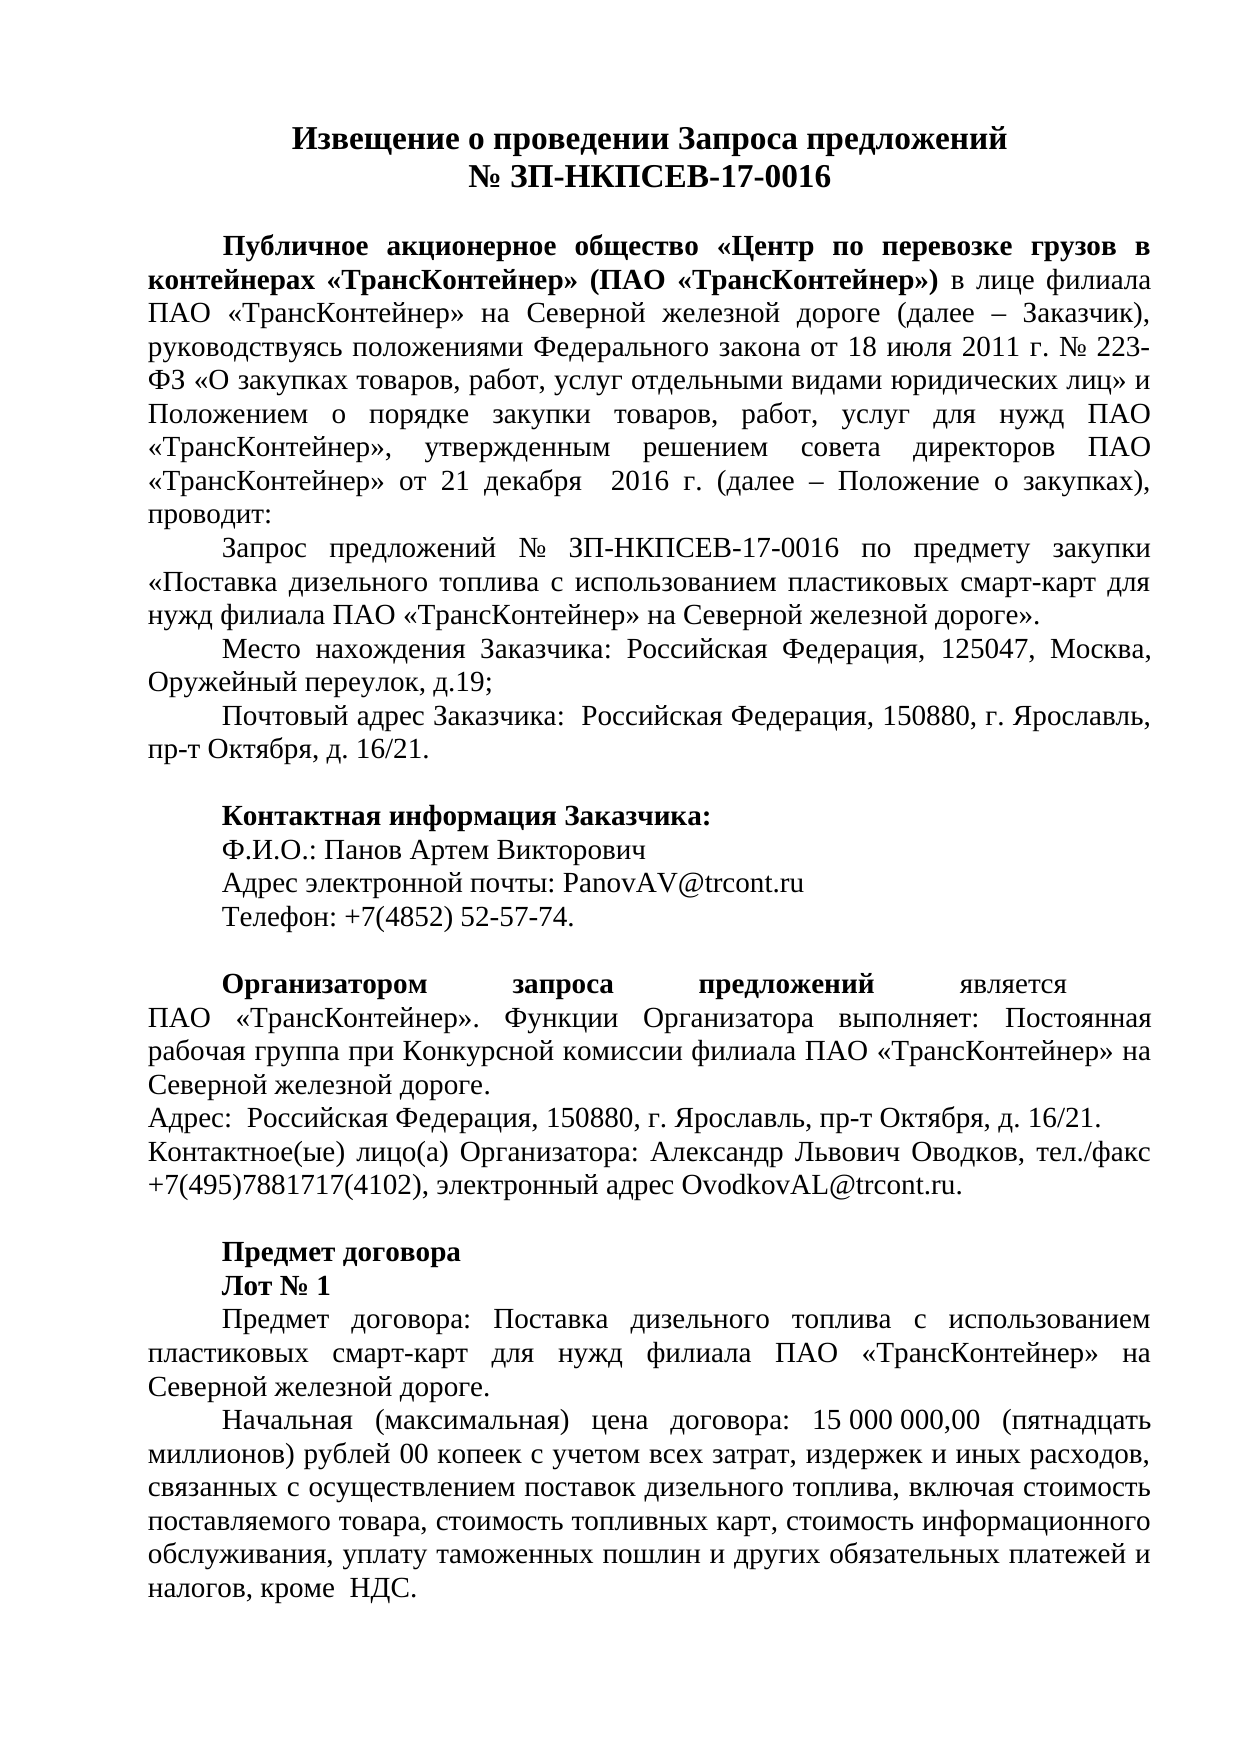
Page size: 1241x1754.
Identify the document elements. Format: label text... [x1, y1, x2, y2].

text № ЗП-НКПСЕВ-17-0016 [148, 156, 1152, 195]
text Запрос предложений № ЗП-НКПСЕВ-17-0016 по предмету закупки «Поставка дизельного топлива с использованием пластиковых смарт-карт для нужд филиала ПАО «ТрансКонтейнер» на Северной железной дороге». [148, 530, 1152, 631]
text Контактное(ые) лицо(а) Организатора: Александр Львович Оводков, тел./факс +7(495)7881717(4102), электронный адрес OvodkovAL@trcont.ru. [148, 1134, 1152, 1201]
text Место нахождения Заказчика: Российская Федерация, 125047, Москва, Оружейный переулок, д.19; [148, 631, 1152, 698]
text Контактная информация Заказчика: [148, 798, 1152, 832]
text Телефон: +7(4852) 52-57-74. [148, 899, 1152, 933]
text Ф.И.О.: Панов Артем Викторович [148, 832, 1152, 866]
text Организатором запроса предложений является ПАО «ТрансКонтейнер». Функции Организатора выполняет: Постоянная рабочая группа при Конкурсной комиссии филиала ПАО «ТрансКонтейнер» на Северной железной дороге. [148, 966, 1152, 1100]
text Почтовый адрес Заказчика: Российская Федерация, 150880, г. Ярославль, пр-т Октября, д. 16/21. [148, 698, 1152, 765]
text Предмет договора: Поставка дизельного топлива с использованием пластиковых смарт-карт для нужд филиала ПАО «ТрансКонтейнер» на Северной железной дороге. [148, 1302, 1152, 1402]
text Адрес электронной почты: PanovAV@trcont.ru [148, 866, 1152, 899]
text Предмет договора [148, 1234, 1152, 1268]
text Адрес: Российская Федерация, 150880, г. Ярославль, пр-т Октября, д. 16/21. [148, 1100, 1152, 1134]
text Лот № 1 [148, 1268, 1152, 1302]
text Публичное акционерное общество «Центр по перевозке грузов в контейнерах «ТрансКонтейнер» (ПАО «ТрансКонтейнер») в лице филиала ПАО «ТрансКонтейнер» на Северной железной дороге (далее – Заказчик), руководствуясь положениями Федерального закона от 18 июля 2011 г. № 223-ФЗ «О закупках товаров, работ, услуг отдельными видами юридических лиц» и Положением о порядке закупки товаров, работ, услуг для нужд ПАО «ТрансКонтейнер», утвержденным решением совета директоров ПАО «ТрансКонтейнер» от 21 декабря 2016 г. (далее – Положение о закупках), проводит: [148, 228, 1152, 530]
text Начальная (максимальная) цена договора: 15 000 000,00 (пятнадцать миллионов) рублей 00 копеек с учетом всех затрат, издержек и иных расходов, связанных с осуществлением поставок дизельного топлива, включая стоимость поставляемого товара, стоимость топливных карт, стоимость информационного обслуживания, уплату таможенных пошлин и других обязательных платежей и налогов, кроме НДС. [148, 1402, 1152, 1603]
text Извещение о проведении Запроса предложений [148, 118, 1152, 156]
